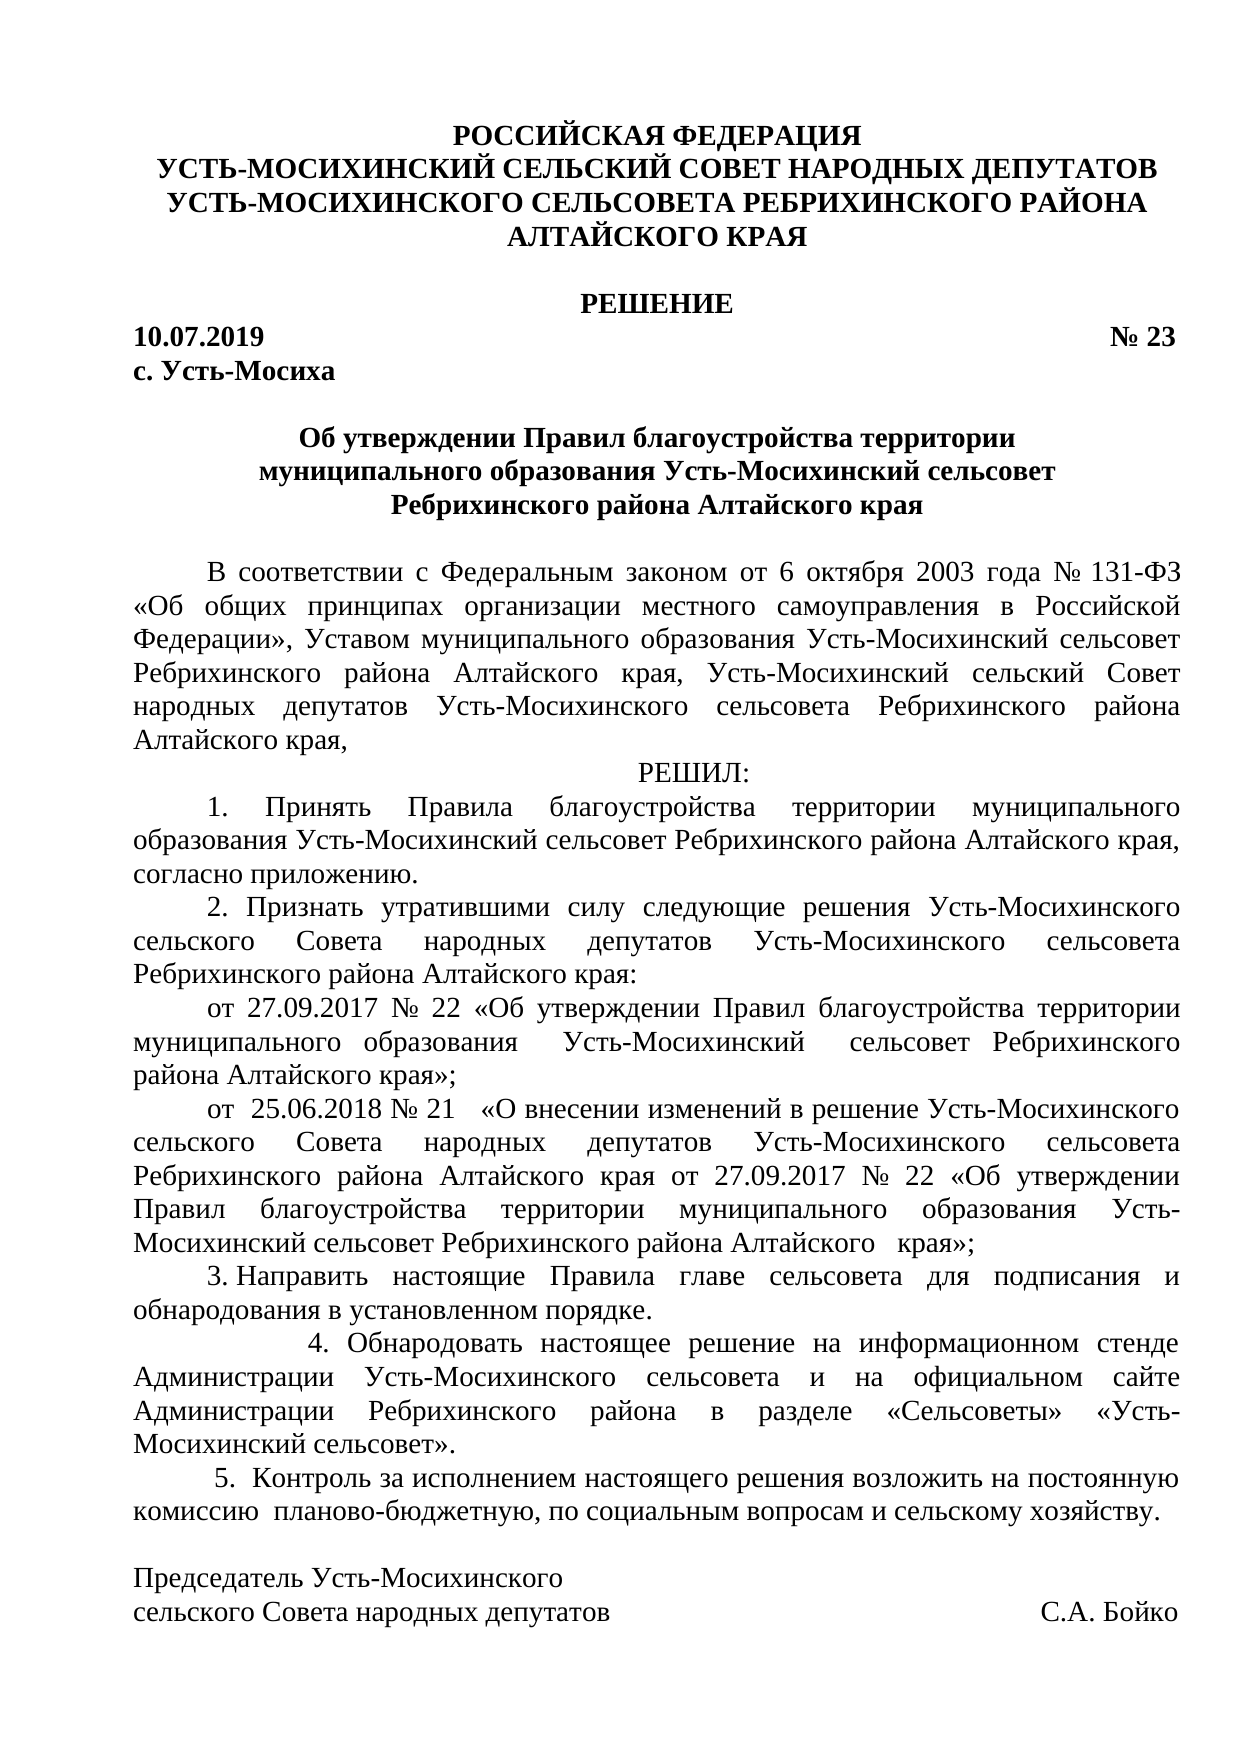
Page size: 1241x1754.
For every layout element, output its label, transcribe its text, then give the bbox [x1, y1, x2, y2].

text Председатель Усть-Мосихинского [133, 1560, 1181, 1594]
text от 25.06.2018 № 21 «О внесении изменений в решение Усть-Мосихинского сельского Совета народных депутатов Усть-Мосихинского сельсовета Ребрихинского района Алтайского края от 27.09.2017 № 22 «Об утверждении Правил благоустройства территории муниципального образования Усть-Мосихинский сельсовет Ребрихинского района Алтайского края»; [133, 1091, 1181, 1258]
text РЕШЕНИЕ [133, 286, 1181, 319]
text Ребрихинского района Алтайского края [133, 487, 1181, 521]
text 3. Направить настоящие Правила главе сельсовета для подписания и обнародования в установленном порядке. [133, 1258, 1181, 1326]
text 5. Контроль за исполнением настоящего решения возложить на постоянную комиссию планово-бюджетную, по социальным вопросам и сельскому хозяйству. [133, 1460, 1181, 1527]
text РОССИЙСКАЯ ФЕДЕРАЦИЯ [133, 118, 1181, 152]
text от 27.09.2017 № 22 «Об утверждении Правил благоустройства территории муниципального образования Усть-Мосихинский сельсовет Ребрихинского района Алтайского края»; [133, 990, 1181, 1091]
text муниципального образования Усть-Мосихинский сельсовет [133, 453, 1181, 487]
text 2. Признать утратившими силу следующие решения Усть-Мосихинского сельского Совета народных депутатов Усть-Мосихинского сельсовета Ребрихинского района Алтайского края: [133, 889, 1181, 990]
text 1. Принять Правила благоустройства территории муниципального образования Усть-Мосихинский сельсовет Ребрихинского района Алтайского края, согласно приложению. [133, 789, 1181, 889]
text 10.07.2019 № 23 с. Усть-Мосиха [133, 319, 1181, 386]
text РЕШИЛ: [133, 755, 1181, 789]
text сельского Совета народных депутатов С.А. Бойко [133, 1594, 1181, 1627]
text В соответствии с Федеральным законом от 6 октября 2003 года № 131-ФЗ «Об общих принципах организации местного самоуправления в Российской Федерации», Уставом муниципального образования Усть-Мосихинский сельсовет Ребрихинского района Алтайского края, Усть-Мосихинский сельский Совет народных депутатов Усть-Мосихинского сельсовета Ребрихинского района Алтайского края, [133, 554, 1181, 755]
text Об утверждении Правил благоустройства территории [133, 420, 1181, 453]
text 4. Обнародовать настоящее решение на информационном стенде Администрации Усть-Мосихинского сельсовета и на официальном сайте Администрации Ребрихинского района в разделе «Сельсоветы» «Усть-Мосихинский сельсовет». [133, 1326, 1181, 1460]
text УСТЬ-МОСИХИНСКИЙ СЕЛЬСКИЙ СОВЕТ НАРОДНЫХ ДЕПУТАТОВ УСТЬ-МОСИХИНСКОГО СЕЛЬСОВЕТА РЕБРИХИНСКОГО РАЙОНА АЛТАЙСКОГО КРАЯ [133, 152, 1181, 252]
